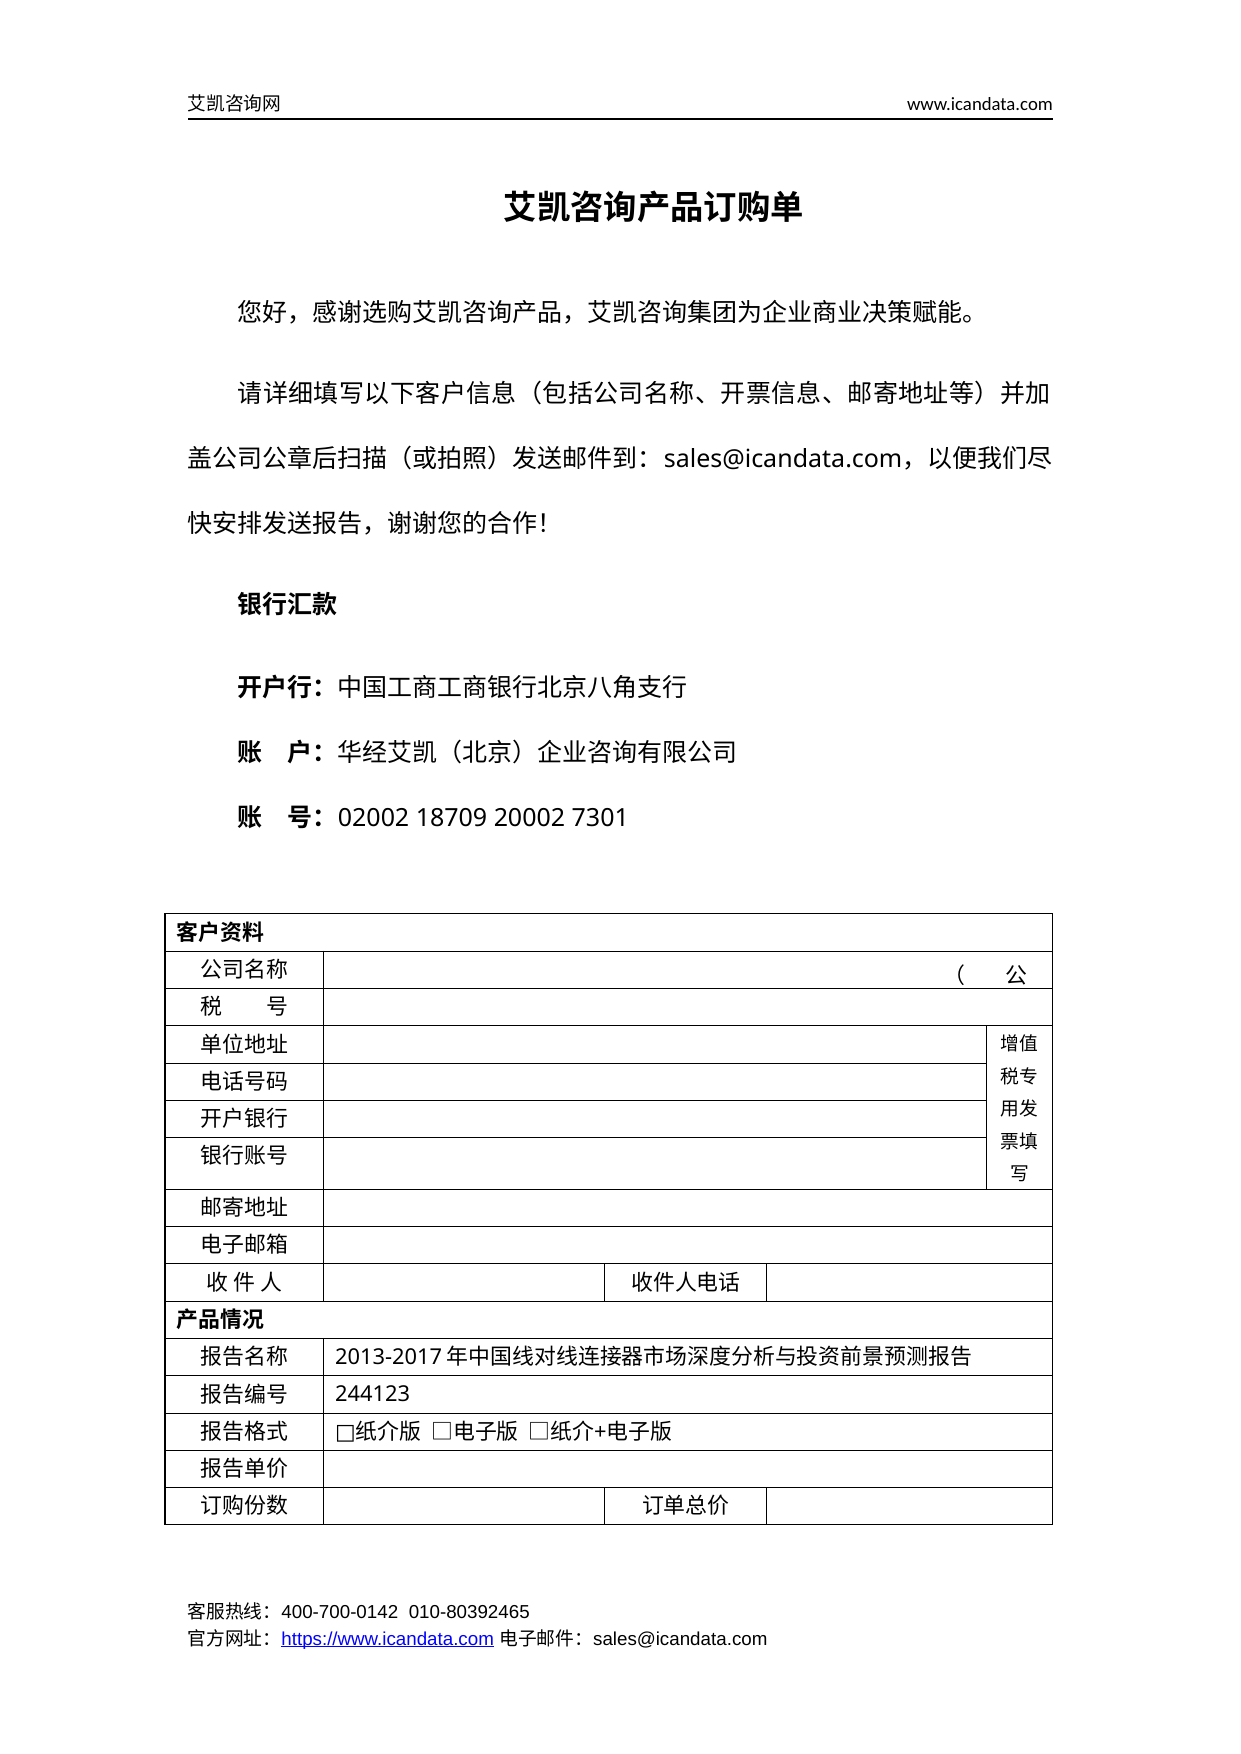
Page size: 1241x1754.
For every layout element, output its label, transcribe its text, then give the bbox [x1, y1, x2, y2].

table_cell 电话号码 [166, 1064, 323, 1100]
table_cell [324, 1264, 604, 1301]
table_cell 税 号 [166, 989, 323, 1025]
text 请详细填写以下客户信息（包括公司名称、开票信息、邮寄地址等）并加盖公司公章后扫描（或拍照）发送邮件到：sales@icandata.com，以便我们尽快安排发送报告，谢谢您的合作！ [187, 359, 1053, 554]
table_cell [324, 1451, 1052, 1487]
text 艾凯咨询产品订购单 [187, 172, 1053, 237]
text 开户行：中国工商工商银行北京八角支行 [187, 653, 1053, 718]
table_cell 产品情况 [166, 1302, 1052, 1338]
table_cell 收件人电话 [605, 1264, 766, 1301]
table_cell 报告单价 [166, 1451, 323, 1487]
table_cell [324, 1026, 986, 1062]
table_cell 电子邮箱 [166, 1227, 323, 1263]
table_cell [324, 1138, 986, 1189]
table_cell [324, 1190, 1052, 1226]
table_cell [324, 1488, 604, 1524]
text 账 号：02002 18709 20002 7301 [187, 783, 1053, 848]
table_cell 2013-2017年中国线对线连接器市场深度分析与投资前景预测报告 [324, 1339, 1052, 1375]
table_cell [767, 1264, 1052, 1301]
table_cell [324, 1101, 986, 1137]
table_cell 开户银行 [166, 1101, 323, 1137]
table_cell [324, 952, 1052, 988]
table_cell [324, 989, 1052, 1025]
table_cell 收 件 人 [166, 1264, 323, 1301]
table_cell □纸介版 □电子版 □纸介+电子版 [324, 1414, 1052, 1450]
table_cell 报告名称 [166, 1339, 323, 1375]
table_cell 邮寄地址 [166, 1190, 323, 1226]
table_cell 报告编号 [166, 1376, 323, 1412]
text 您好，感谢选购艾凯咨询产品，艾凯咨询集团为企业商业决策赋能。 [187, 278, 1053, 343]
table_cell 公司名称 [166, 952, 323, 988]
table_cell 报告格式 [166, 1414, 323, 1450]
table_cell 订购份数 [166, 1488, 323, 1524]
text 账 户：华经艾凯（北京）企业咨询有限公司 [187, 718, 1053, 783]
table_cell 增值税专用发票填写 [987, 1026, 1052, 1189]
table_cell 244123 [324, 1376, 1052, 1412]
table_cell 单位地址 [166, 1026, 323, 1062]
table_cell 银行账号 [166, 1138, 323, 1189]
text 银行汇款 [187, 570, 1053, 635]
table_cell 订单总价 [605, 1488, 766, 1524]
table_cell [324, 1064, 986, 1100]
table_cell [767, 1488, 1052, 1524]
table_cell [324, 1227, 1052, 1263]
table_header 客户资料 [166, 914, 1052, 951]
